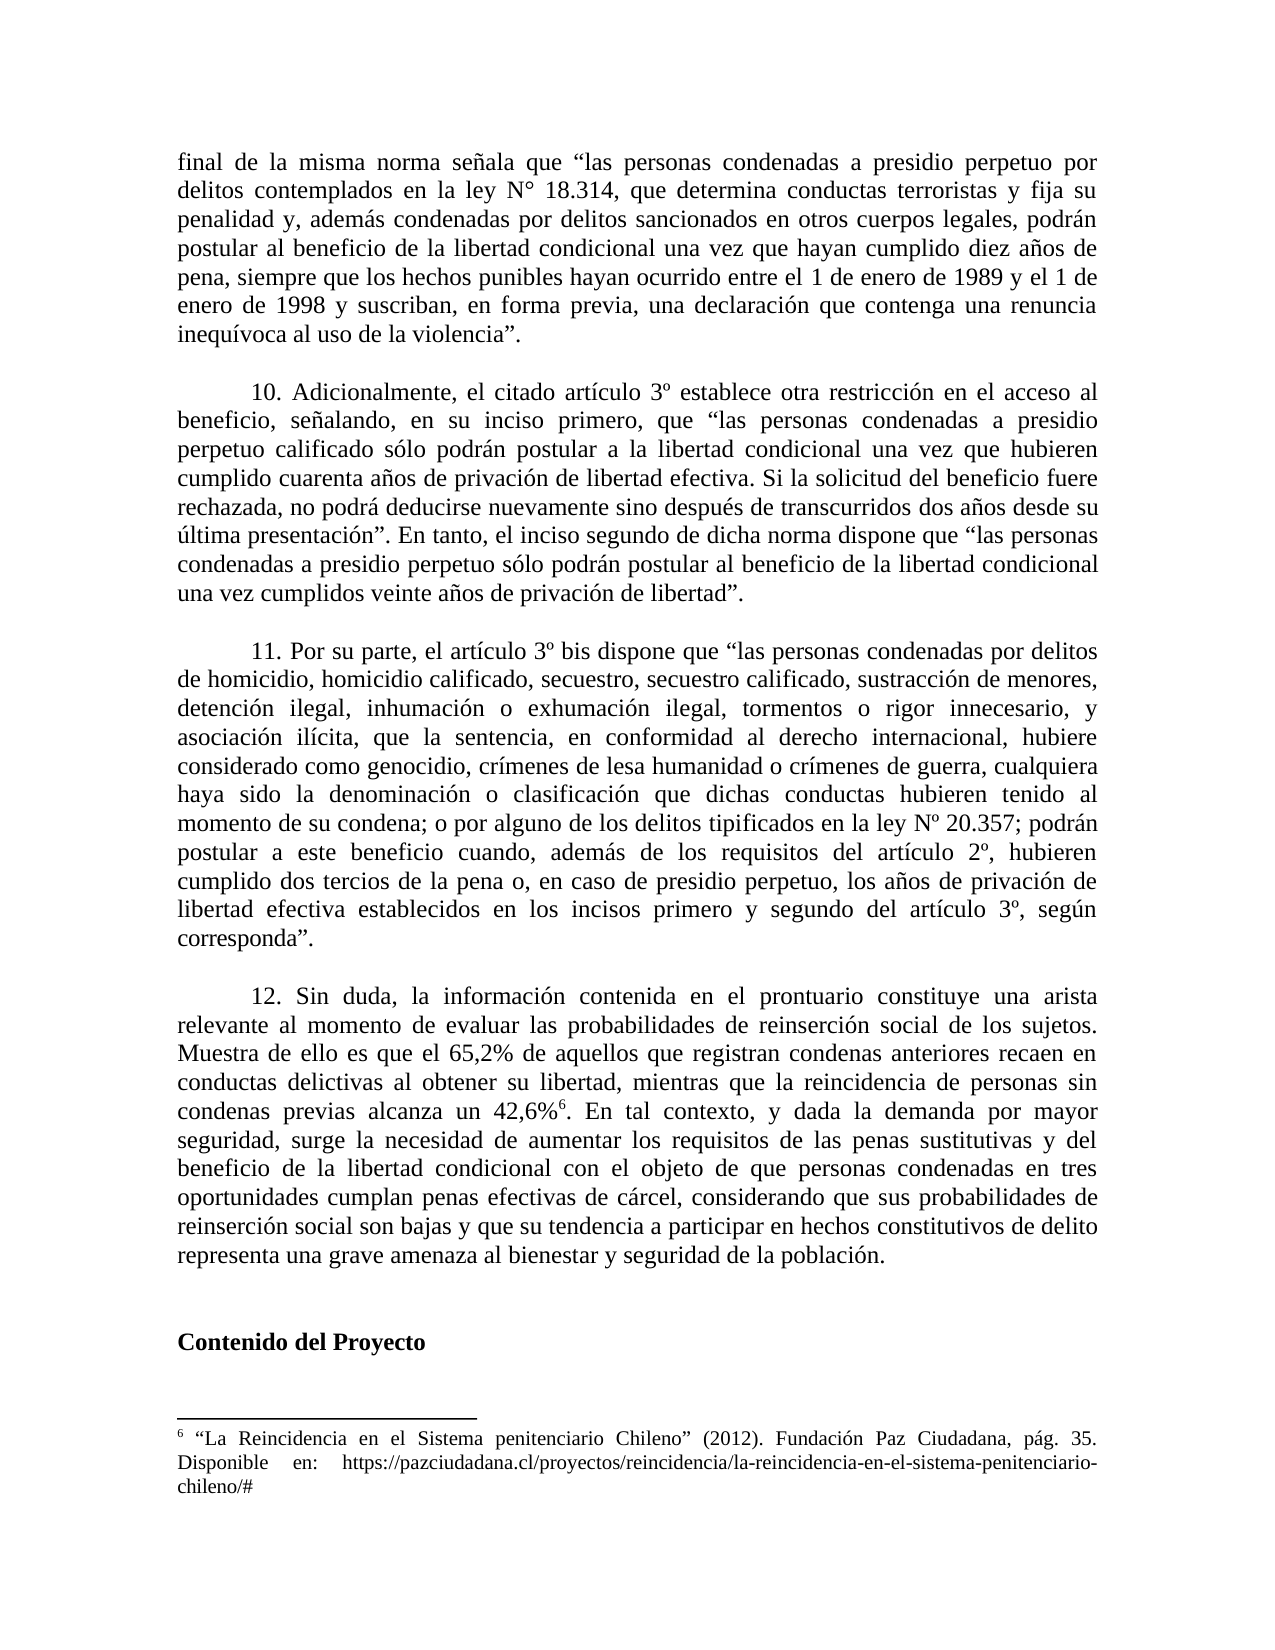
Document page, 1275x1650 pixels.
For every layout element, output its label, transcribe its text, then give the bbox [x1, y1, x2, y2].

text final de la misma norma señala que “las personas condenadas a presidio perpetuo por delitos contemplados en la ley N° 18.314, que determina conductas terroristas y fija su penalidad y, además condenadas por delitos sancionados en otros cuerpos legales, podrán postular al beneficio de la libertad condicional una vez que hayan cumplido diez años de pena, siempre que los hechos punibles hayan ocurrido entre el 1 de enero de 1989 y el 1 de enero de 1998 y suscriban, en forma previa, una declaración que contenga una renuncia inequívoca al uso de la violencia”. [177, 147, 1098, 348]
subtitle Contenido del Proyecto [177, 1327, 1110, 1355]
list Por su parte, el artículo 3º bis dispone que “las personas condenadas por delitos de homicidio, homicidio calificado, secuestro, secuestro calificado, sustracción de menores, detención ilegal, inhumación o exhumación ilegal, tormentos o rigor innecesario, y asociación ilícita, que la sentencia, en conformidad al derecho internacional, hubiere considerado como genocidio, crímenes de lesa humanidad o crímenes de guerra, cualquiera haya sido la denominación o clasificación que dichas conductas hubieren tenido al momento de su condena; o por alguno de los delitos tipificados en la ley Nº 20.357; podrán postular a este beneficio cuando, además de los requisitos del artículo 2º, hubieren cumplido dos tercios de la pena o, en caso de presidio perpetuo, los años de privación de libertad efectiva establecidos en los incisos primero y segundo del artículo 3º, según corresponda”. [177, 636, 1098, 952]
list Adicionalmente, el citado artículo 3º establece otra restricción en el acceso al beneficio, señalando, en su inciso primero, que “las personas condenadas a presidio perpetuo calificado sólo podrán postular a la libertad condicional una vez que hubieren cumplido cuarenta años de privación de libertad efectiva. Si la solicitud del beneficio fuere rechazada, no podrá deducirse nuevamente sino después de transcurridos dos años desde su última presentación”. En tanto, el inciso segundo de dicha norma dispone que “las personas condenadas a presidio perpetuo sólo podrán postular al beneficio de la libertad condicional una vez cumplidos veinte años de privación de libertad”. [177, 377, 1099, 607]
text 6 “La Reincidencia en el Sistema penitenciario Chileno” (2012). Fundación Paz Ciudadana, pág. 35. Disponible en: https://pazciudadana.cl/proyectos/reincidencia/la-reincidencia-en-el-sistema-penitenciario- chileno/# [177, 1426, 1098, 1498]
list Sin duda, la información contenida en el prontuario constituye una arista relevante al momento de evaluar las probabilidades de reinserción social de los sujetos. Muestra de ello es que el 65,2% de aquellos que registran condenas anteriores recaen en conductas delictivas al obtener su libertad, mientras que la reincidencia de personas sin condenas previas alcanza un 42,6%6. En tal contexto, y dada la demanda por mayor seguridad, surge la necesidad de aumentar los requisitos de las penas sustitutivas y del beneficio de la libertad condicional con el objeto de que personas condenadas en tres oportunidades cumplan penas efectivas de cárcel, considerando que sus probabilidades de reinserción social son bajas y que su tendencia a participar en hechos constitutivos de delito representa una grave amenaza al bienestar y seguridad de la población. [177, 981, 1098, 1268]
